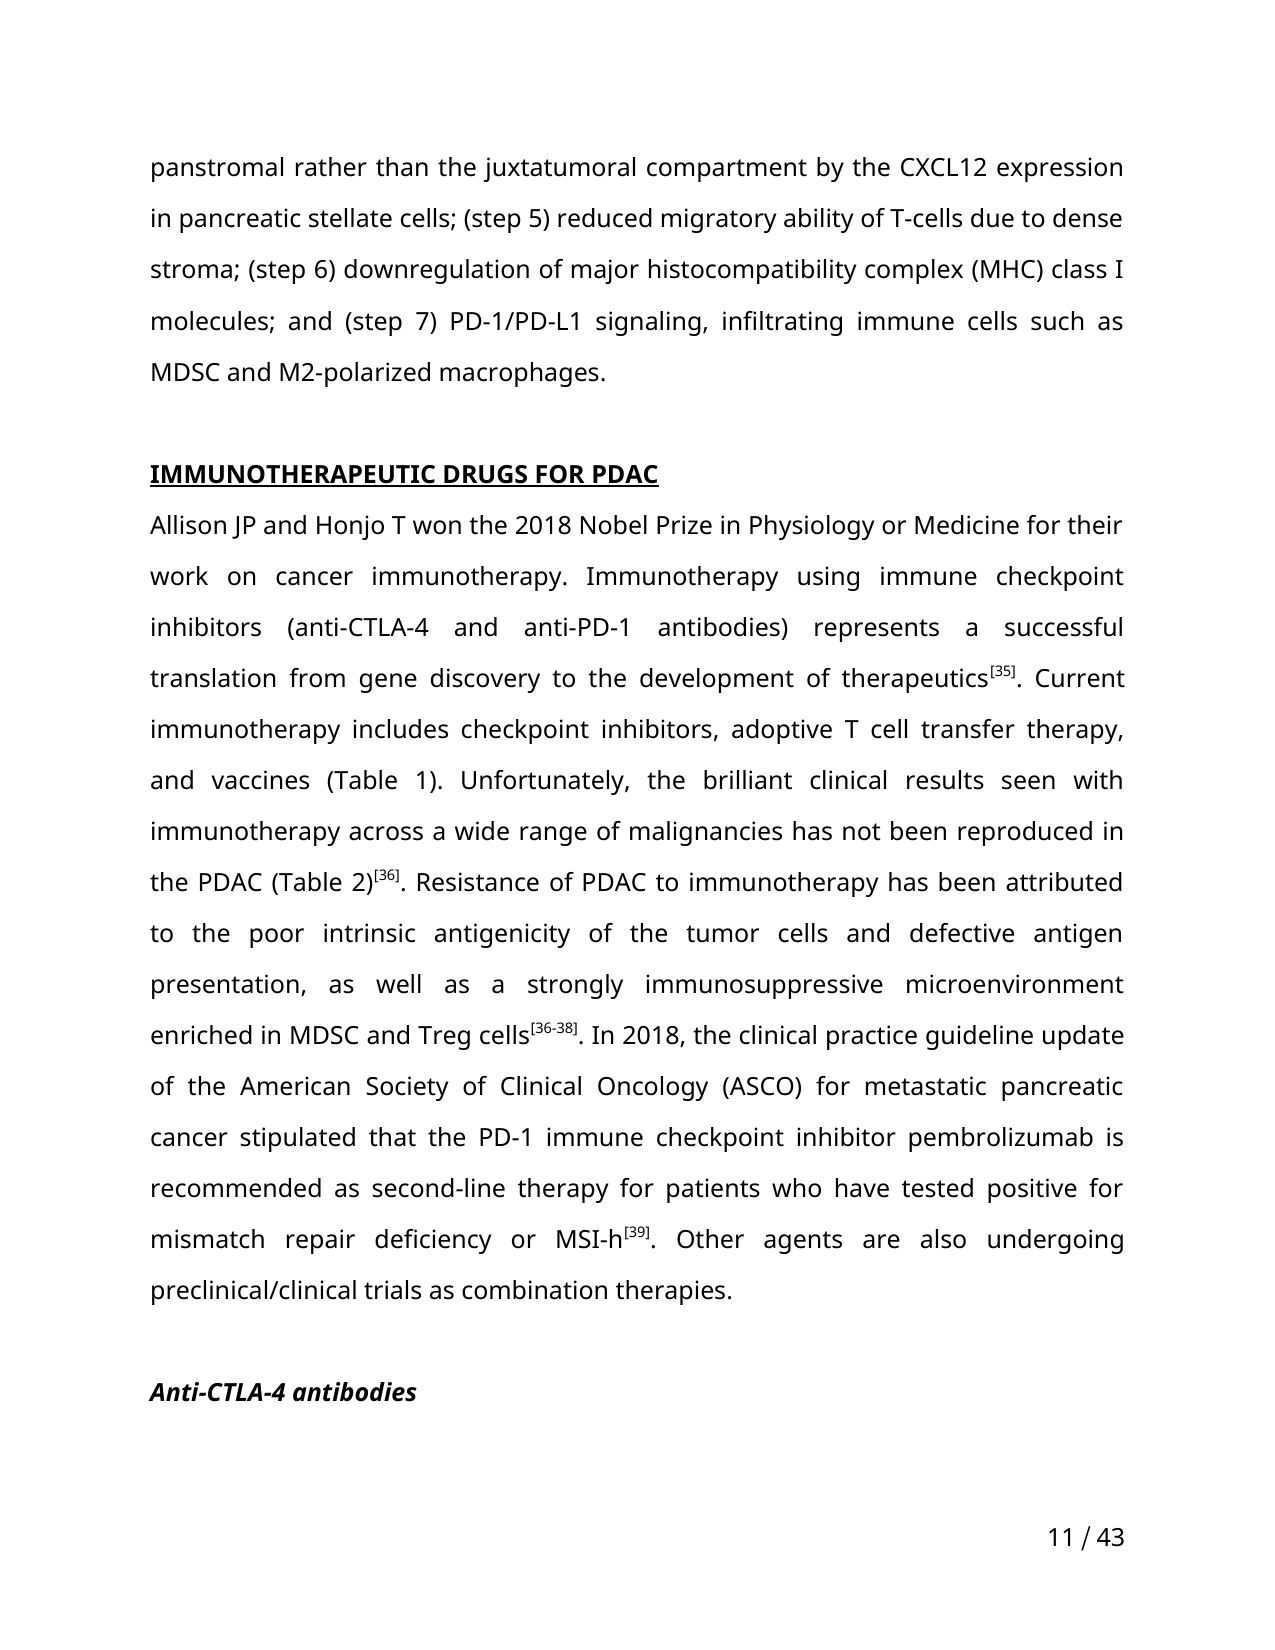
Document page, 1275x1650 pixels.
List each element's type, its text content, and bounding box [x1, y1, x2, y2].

text Allison JP and Honjo T won the 2018 Nobel Prize in Physiology or Medicine for their work on cancer immunotherapy. Immunotherapy using immune checkpoint inhibitors (anti-CTLA-4 and anti-PD-1 antibodies) represents a successful translation from gene discovery to the development of therapeutics[35]. Current immunotherapy includes checkpoint inhibitors, adoptive T cell transfer therapy, and vaccines (Table 1). Unfortunately, the brilliant clinical results seen with immunotherapy across a wide range of malignancies has not been reproduced in the PDAC (Table 2)[36]. Resistance of PDAC to immunotherapy has been attributed to the poor intrinsic antigenicity of the tumor cells and defective antigen presentation, as well as a strongly immunosuppressive microenvironment enriched in MDSC and Treg cells[36-38]. In 2018, the clinical practice guideline update of the American Society of Clinical Oncology (ASCO) for metastatic pancreatic cancer stipulated that the PD-1 immune checkpoint inhibitor pembrolizumab is recommended as second-line therapy for patients who have tested positive for mismatch repair deficiency or MSI-h[39]. Other agents are also undergoing preclinical/clinical trials as combination therapies. [150, 507, 1125, 1307]
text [150, 150, 1125, 388]
text Anti-CTLA-4 antibodies [150, 1375, 1125, 1409]
text Immunotherapeutic drugs for PDAC [150, 456, 1125, 490]
